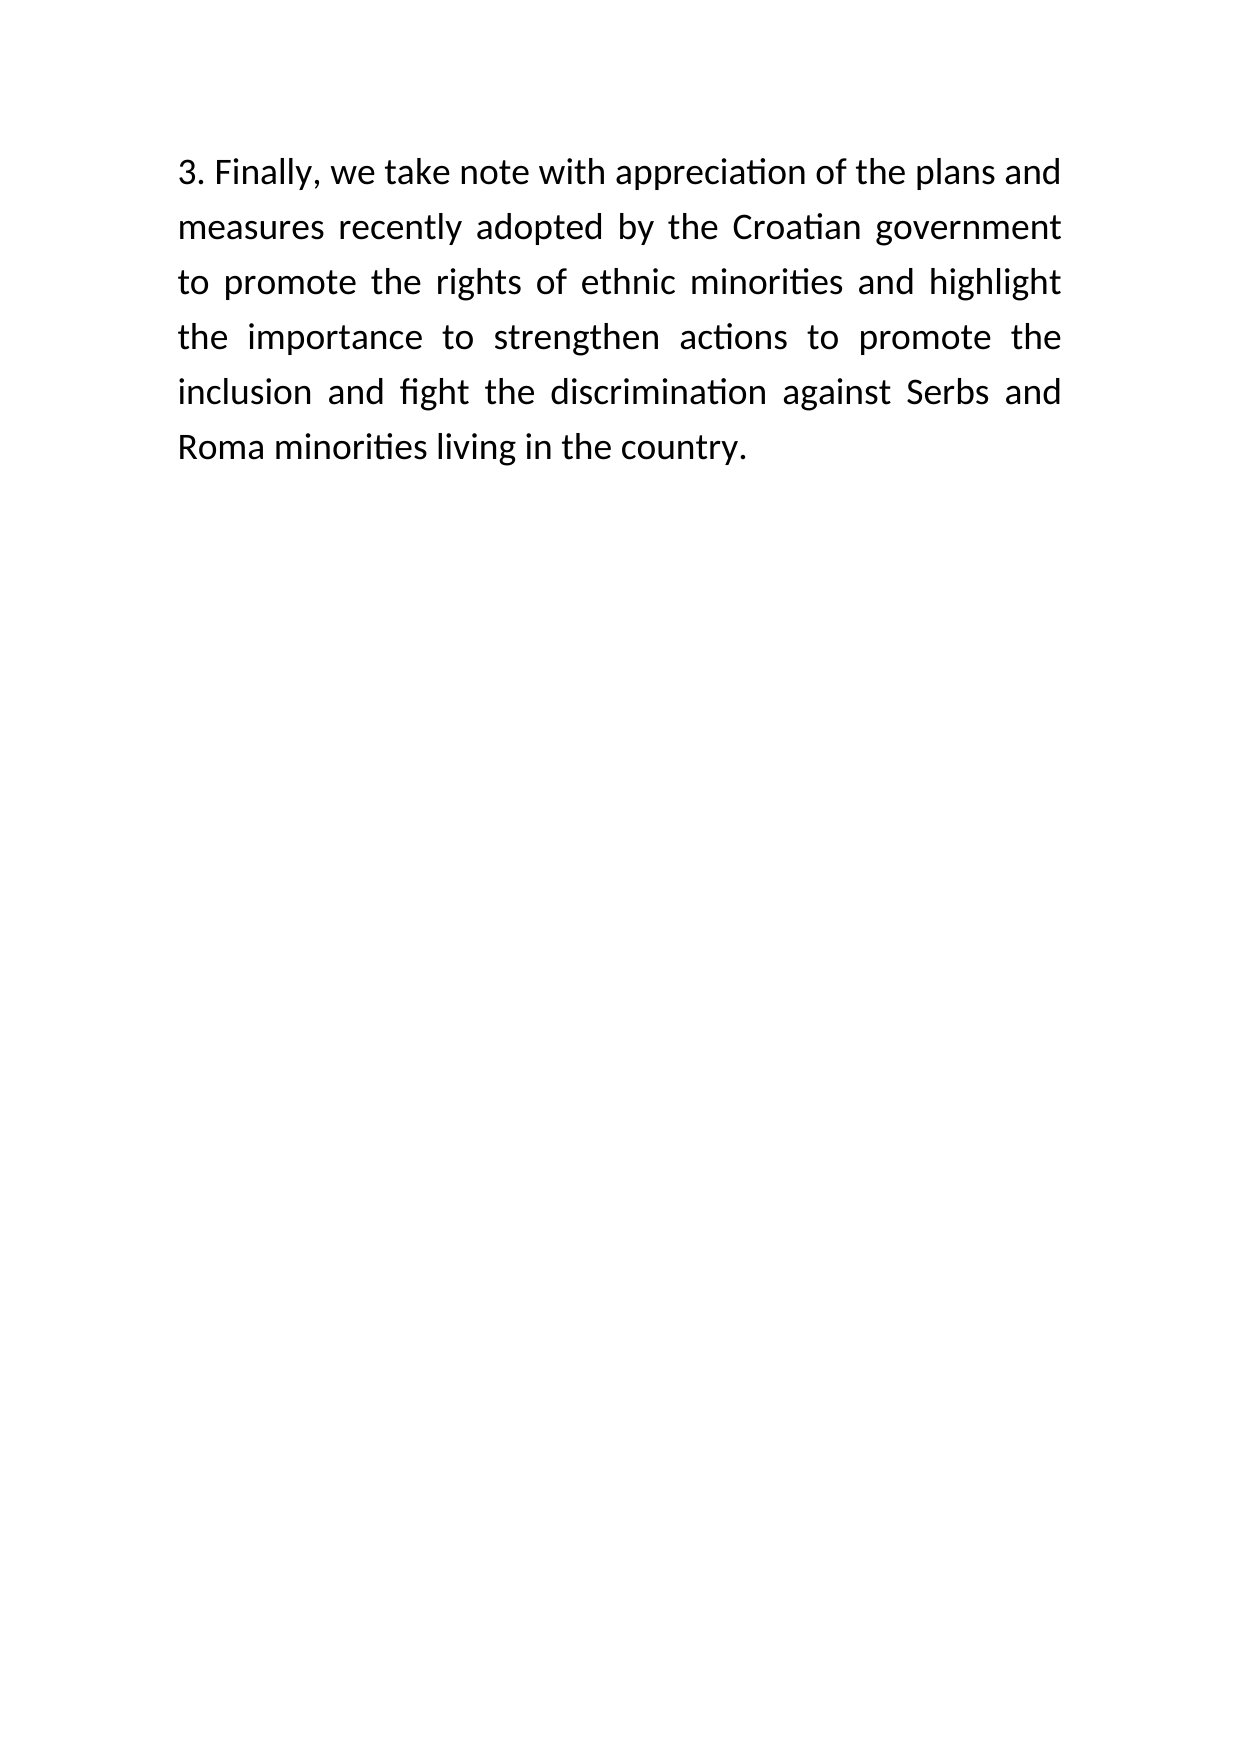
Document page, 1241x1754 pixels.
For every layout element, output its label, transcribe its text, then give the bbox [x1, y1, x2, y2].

text 3. Finally, we take note with appreciation of the plans and measures recently adopted by the Croatian government to promote the rights of ethnic minorities and highlight the importance to strengthen actions to promote the inclusion and fight the discrimination against Serbs and Roma minorities living in the country. [177, 148, 1063, 468]
